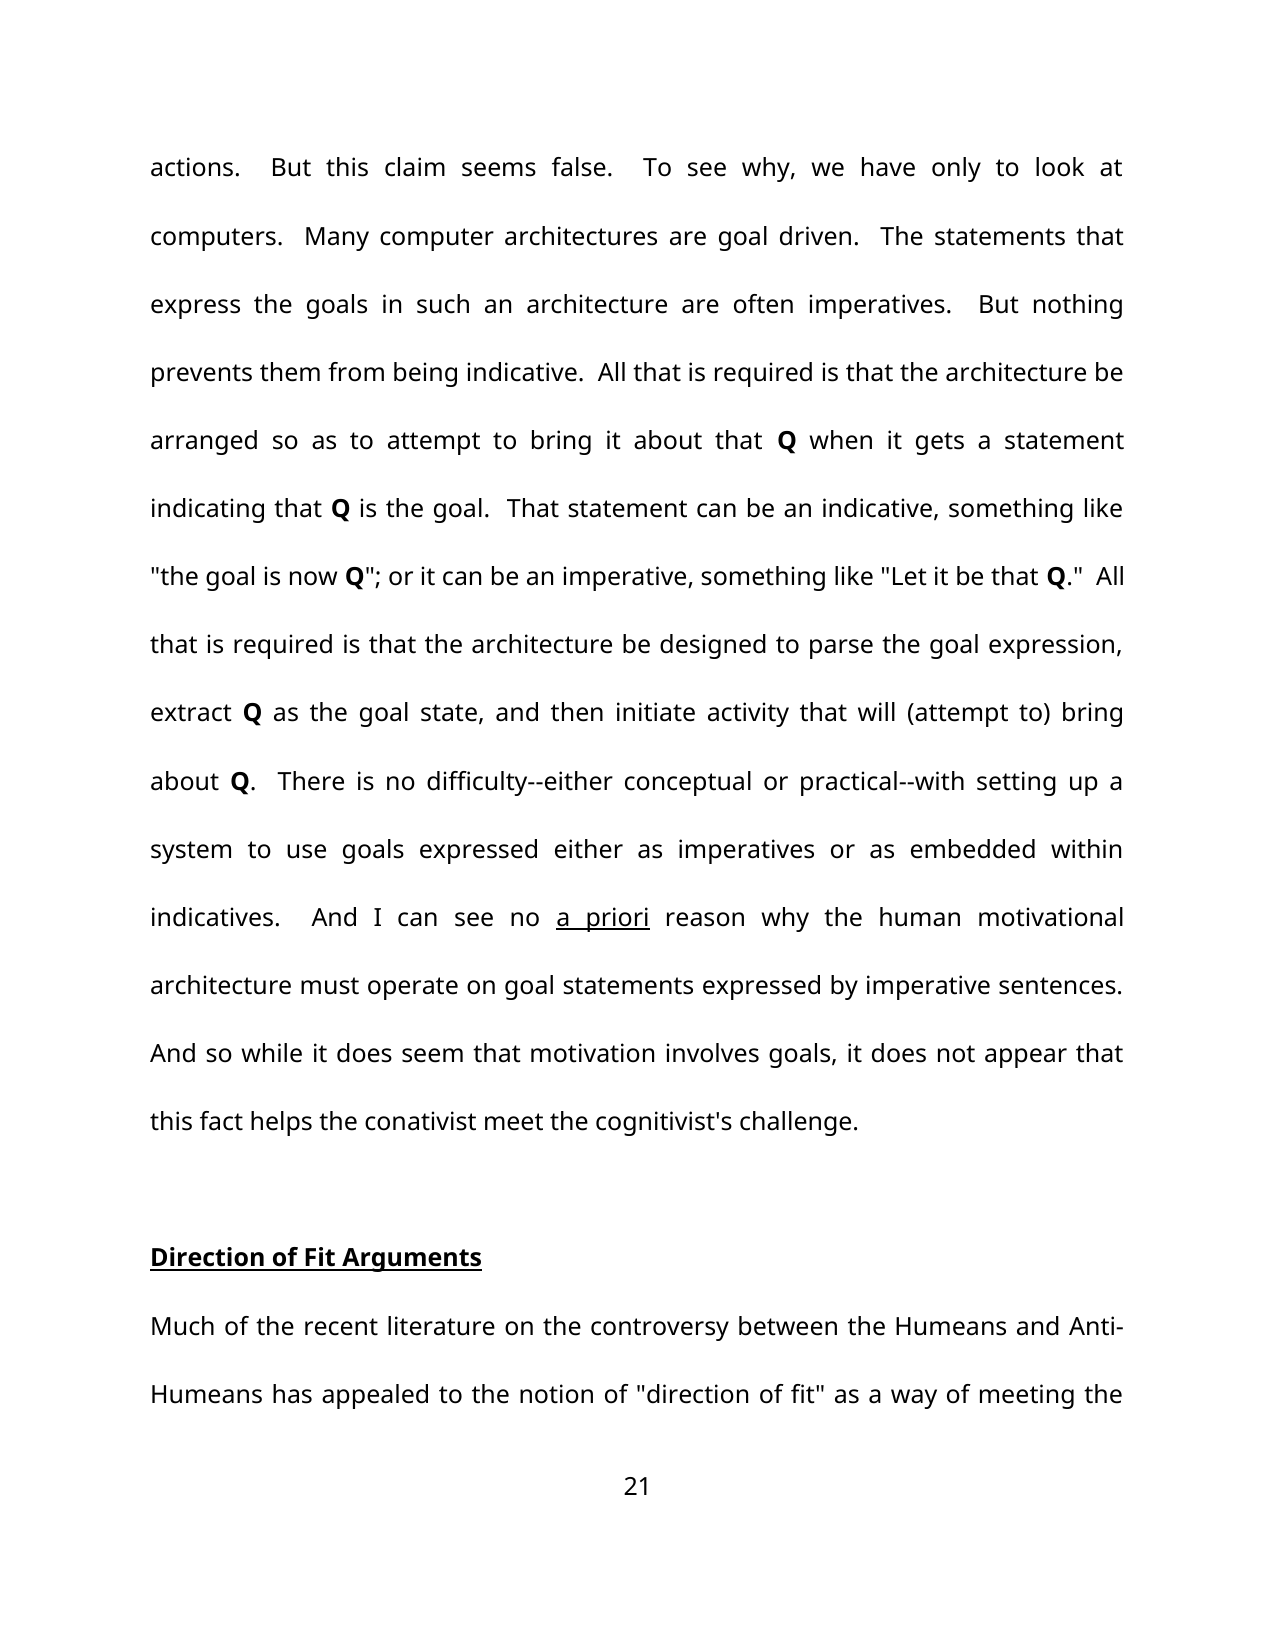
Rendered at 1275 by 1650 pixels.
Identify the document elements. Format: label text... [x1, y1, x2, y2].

text Direction of Fit Arguments [150, 1240, 1125, 1274]
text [150, 150, 1125, 1138]
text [150, 1308, 1125, 1410]
